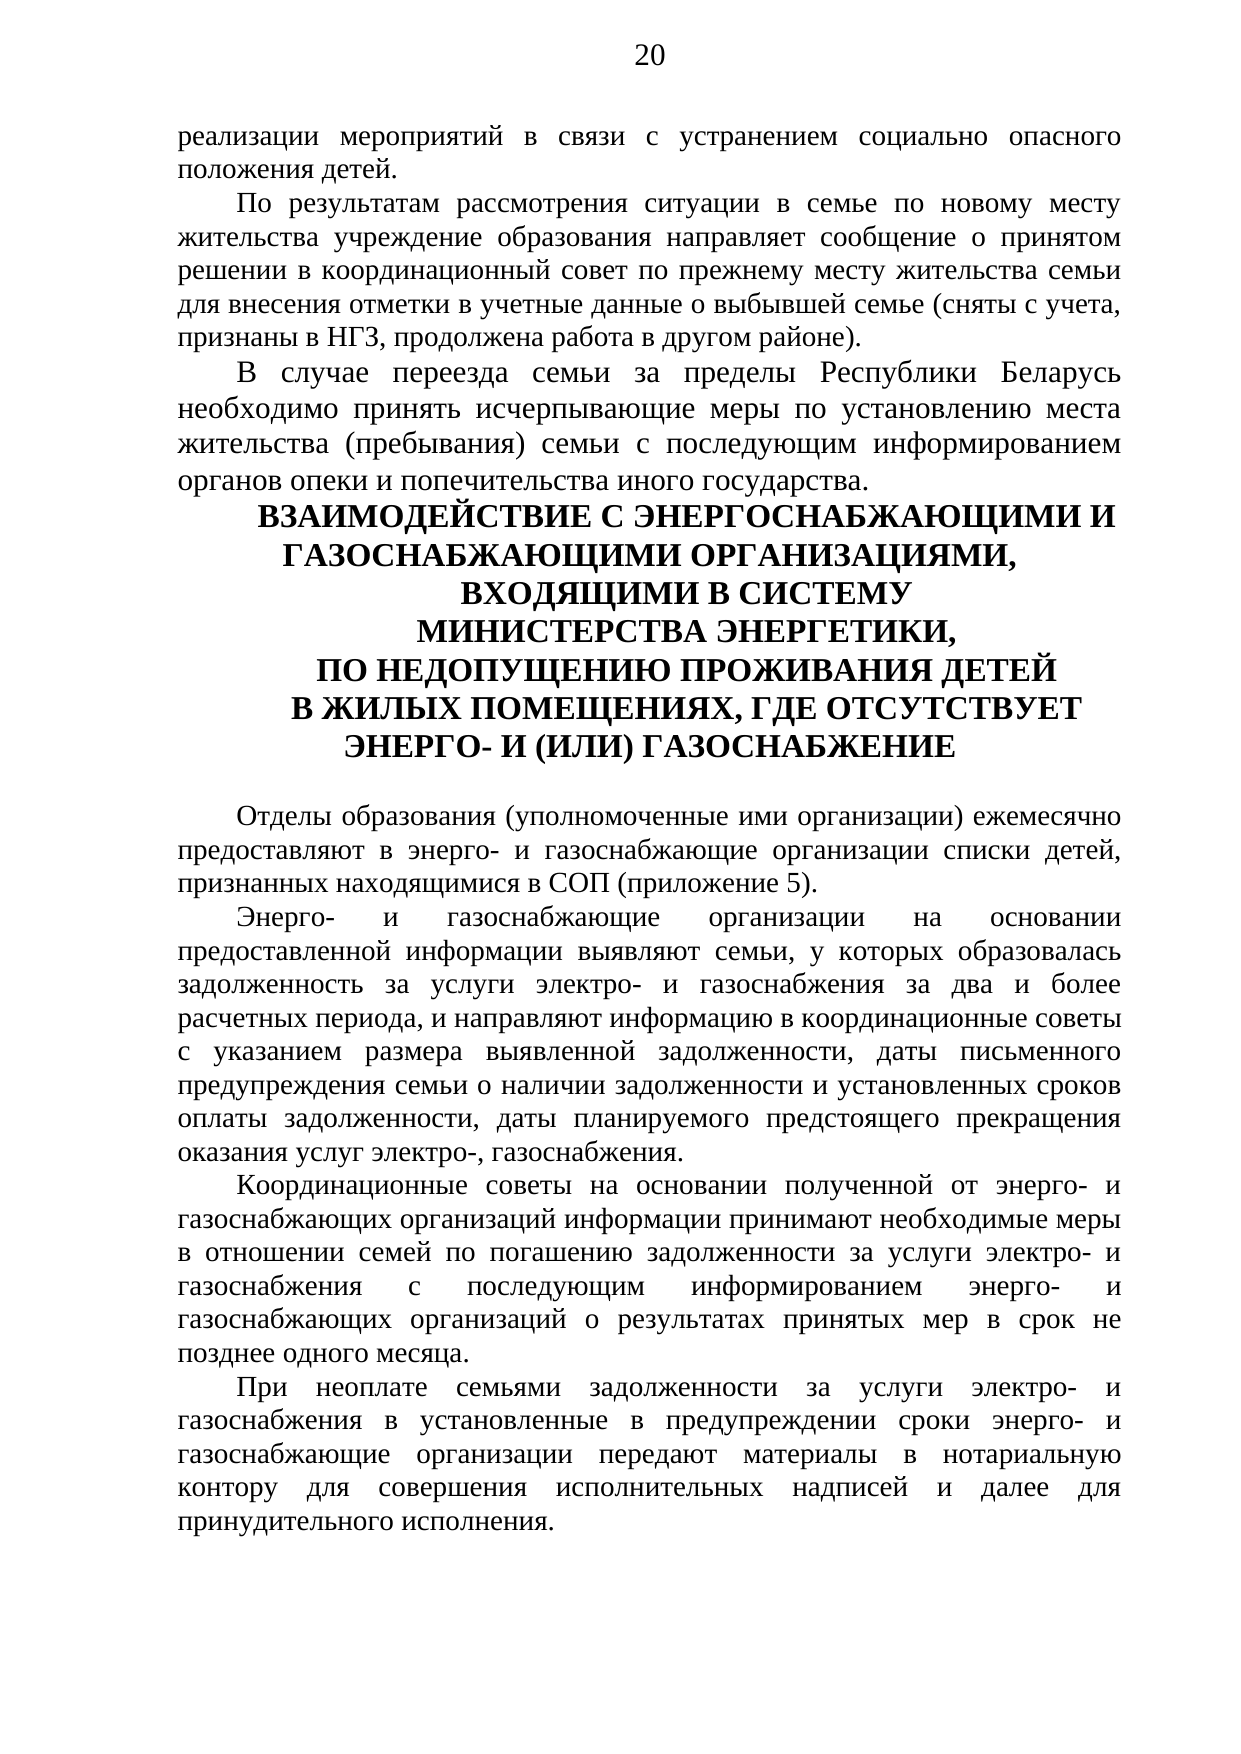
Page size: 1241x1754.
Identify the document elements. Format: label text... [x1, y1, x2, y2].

text В ЖИЛЫХ ПОМЕЩЕНИЯХ, ГДЕ ОТСУТСТВУЕТ ЭНЕРГО- И (ИЛИ) ГАЗОСНАБЖЕНИЕ [177, 688, 1122, 765]
text ПО НЕДОПУЩЕНИЮ ПРОЖИВАНИЯ ДЕТЕЙ [177, 650, 1122, 688]
text Энерго- и газоснабжающие организации на основании предоставленной информации выявляют семьи, у которых образовалась задолженность за услуги электро- и газоснабжения за два и более расчетных периода, и направляют информацию в координационные советы с указанием размера выявленной задолженности, даты письменного предупреждения семьи о наличии задолженности и установленных сроков оплаты задолженности, даты планируемого предстоящего прекращения оказания услуг электро-, газоснабжения. [177, 899, 1122, 1167]
text В случае переезда семьи за пределы Республики Беларусь необходимо принять исчерпывающие меры по установлению места жительства (пребывания) семьи с последующим информированием органов опеки и попечительства иного государства. [177, 353, 1122, 497]
text По результатам рассмотрения ситуации в семье по новому месту жительства учреждение образования направляет сообщение о принятом решении в координационный совет по прежнему месту жительства семьи для внесения отметки в учетные данные о выбывшей семье (сняты с учета, признаны в НГЗ, продолжена работа в другом районе). [177, 185, 1122, 353]
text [177, 118, 1122, 185]
text ВХОДЯЩИМИ В СИСТЕМУ [177, 573, 1122, 612]
text При неоплате семьями задолженности за услуги электро- и газоснабжения в установленные в предупреждении сроки энерго- и газоснабжающие организации передают материалы в нотариальную контору для совершения исполнительных надписей и далее для принудительного исполнения. [177, 1369, 1122, 1536]
text ВЗАИМОДЕЙСТВИЕ С ЭНЕРГОСНАБЖАЮЩИМИ И ГАЗОСНАБЖАЮЩИМИ ОРГАНИЗАЦИЯМИ, [177, 497, 1122, 573]
text МИНИСТЕРСТВА ЭНЕРГЕТИКИ, [177, 612, 1122, 650]
text Отделы образования (уполномоченные ими организации) ежемесячно предоставляют в энерго- и газоснабжающие организации списки детей, признанных находящимися в СОП (приложение 5). [177, 798, 1122, 899]
text Координационные советы на основании полученной от энерго- и газоснабжающих организаций информации принимают необходимые меры в отношении семей по погашению задолженности за услуги электро- и газоснабжения с последующим информированием энерго- и газоснабжающих организаций о результатах принятых мер в срок не позднее одного месяца. [177, 1167, 1122, 1369]
